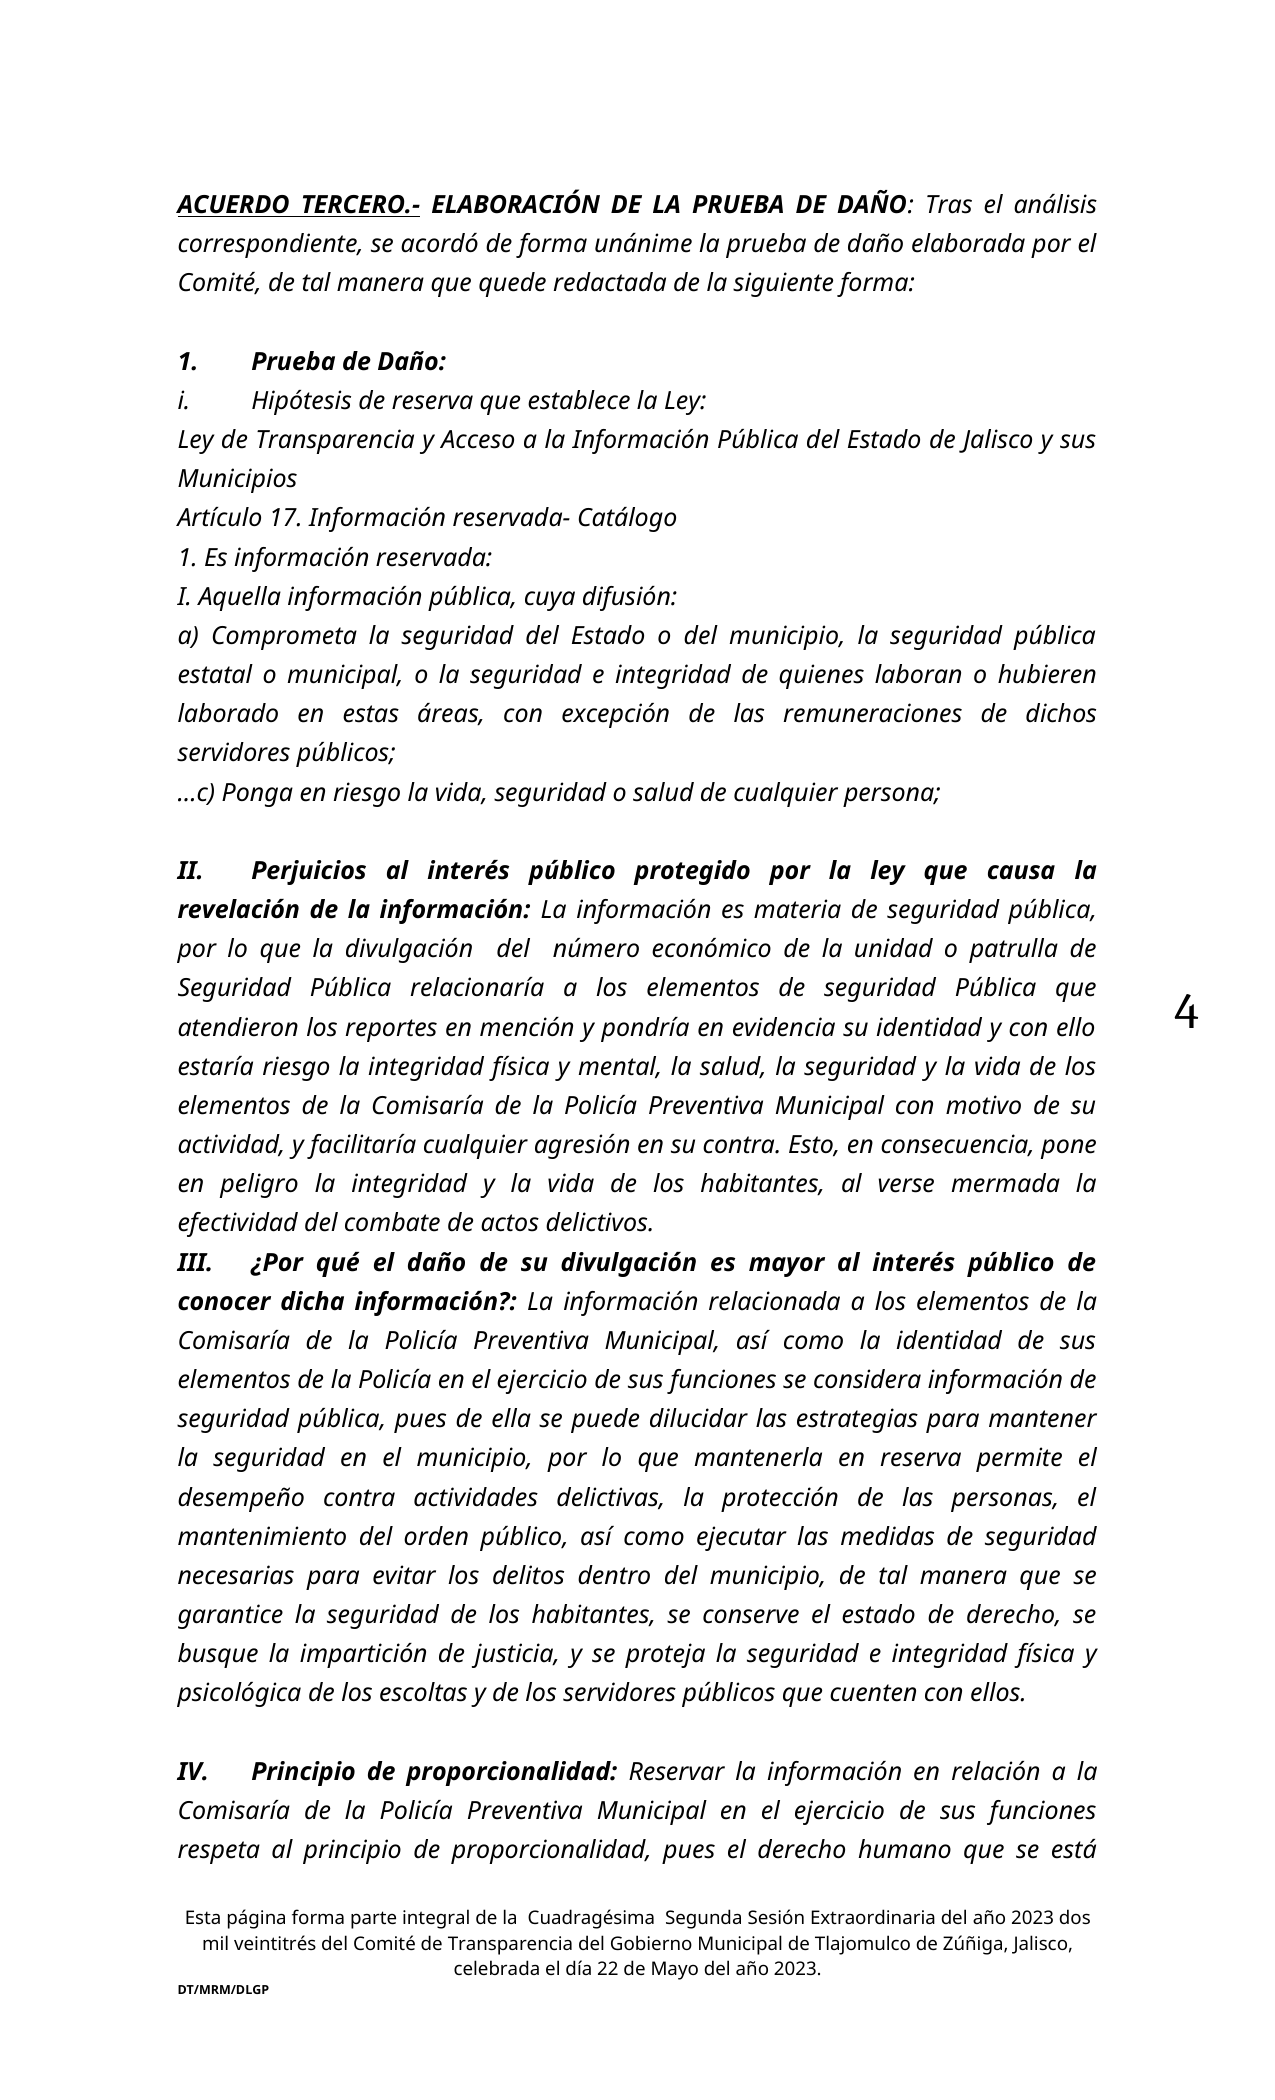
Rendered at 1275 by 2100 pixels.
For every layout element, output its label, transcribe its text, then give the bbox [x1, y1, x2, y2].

text a) Comprometa la seguridad del Estado o del municipio, la seguridad pública estatal o municipal, o la seguridad e integridad de quienes laboran o hubieren laborado en estas áreas, con excepción de las remuneraciones de dichos servidores públicos; [177, 618, 1098, 769]
text …c) Ponga en riesgo la vida, seguridad o salud de cualquier persona; [177, 774, 1098, 808]
text III. ¿Por qué el daño de su divulgación es mayor al interés público de conocer dicha información?: La información relacionada a los elementos de la Comisaría de la Policía Preventiva Municipal, así como la identidad de sus elementos de la Policía en el ejercicio de sus funciones se considera información de seguridad pública, pues de ella se puede dilucidar las estrategias para mantener la seguridad en el municipio, por lo que mantenerla en reserva permite el desempeño contra actividades delictivas, la protección de las personas, el mantenimiento del orden público, así como ejecutar las medidas de seguridad necesarias para evitar los delitos dentro del municipio, de tal manera que se garantice la seguridad de los habitantes, se conserve el estado de derecho, se busque la impartición de justicia, y se proteja la seguridad e integridad física y psicológica de los escoltas y de los servidores públicos que cuenten con ellos. [177, 1244, 1098, 1709]
text 1. Es información reservada: [177, 539, 1098, 573]
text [177, 1753, 1098, 1866]
text 1. Prueba de Daño: [177, 343, 1098, 377]
text ACUERDO TERCERO.- ELABORACIÓN DE LA PRUEBA DE DAÑO: Tras el análisis correspondiente, se acordó de forma unánime la prueba de daño elaborada por el Comité, de tal manera que quede redactada de la siguiente forma: [177, 187, 1098, 299]
text i. Hipótesis de reserva que establece la Ley: [177, 383, 1098, 417]
text I. Aquella información pública, cuya difusión: [177, 578, 1098, 612]
text II. Perjuicios al interés público protegido por la ley que causa la revelación de la información: La información es materia de seguridad pública, por lo que la divulgación del número económico de la unidad o patrulla de Seguridad Pública relacionaría a los elementos de seguridad Pública que atendieron los reportes en mención y pondría en evidencia su identidad y con ello estaría riesgo la integridad física y mental, la salud, la seguridad y la vida de los elementos de la Comisaría de la Policía Preventiva Municipal con motivo de su actividad, y facilitaría cualquier agresión en su contra. Esto, en consecuencia, pone en peligro la integridad y la vida de los habitantes, al verse mermada la efectividad del combate de actos delictivos. [177, 853, 1098, 1239]
text Ley de Transparencia y Acceso a la Información Pública del Estado de Jalisco y sus Municipios [177, 422, 1098, 495]
text Artículo 17. Información reservada- Catálogo [177, 500, 1098, 534]
